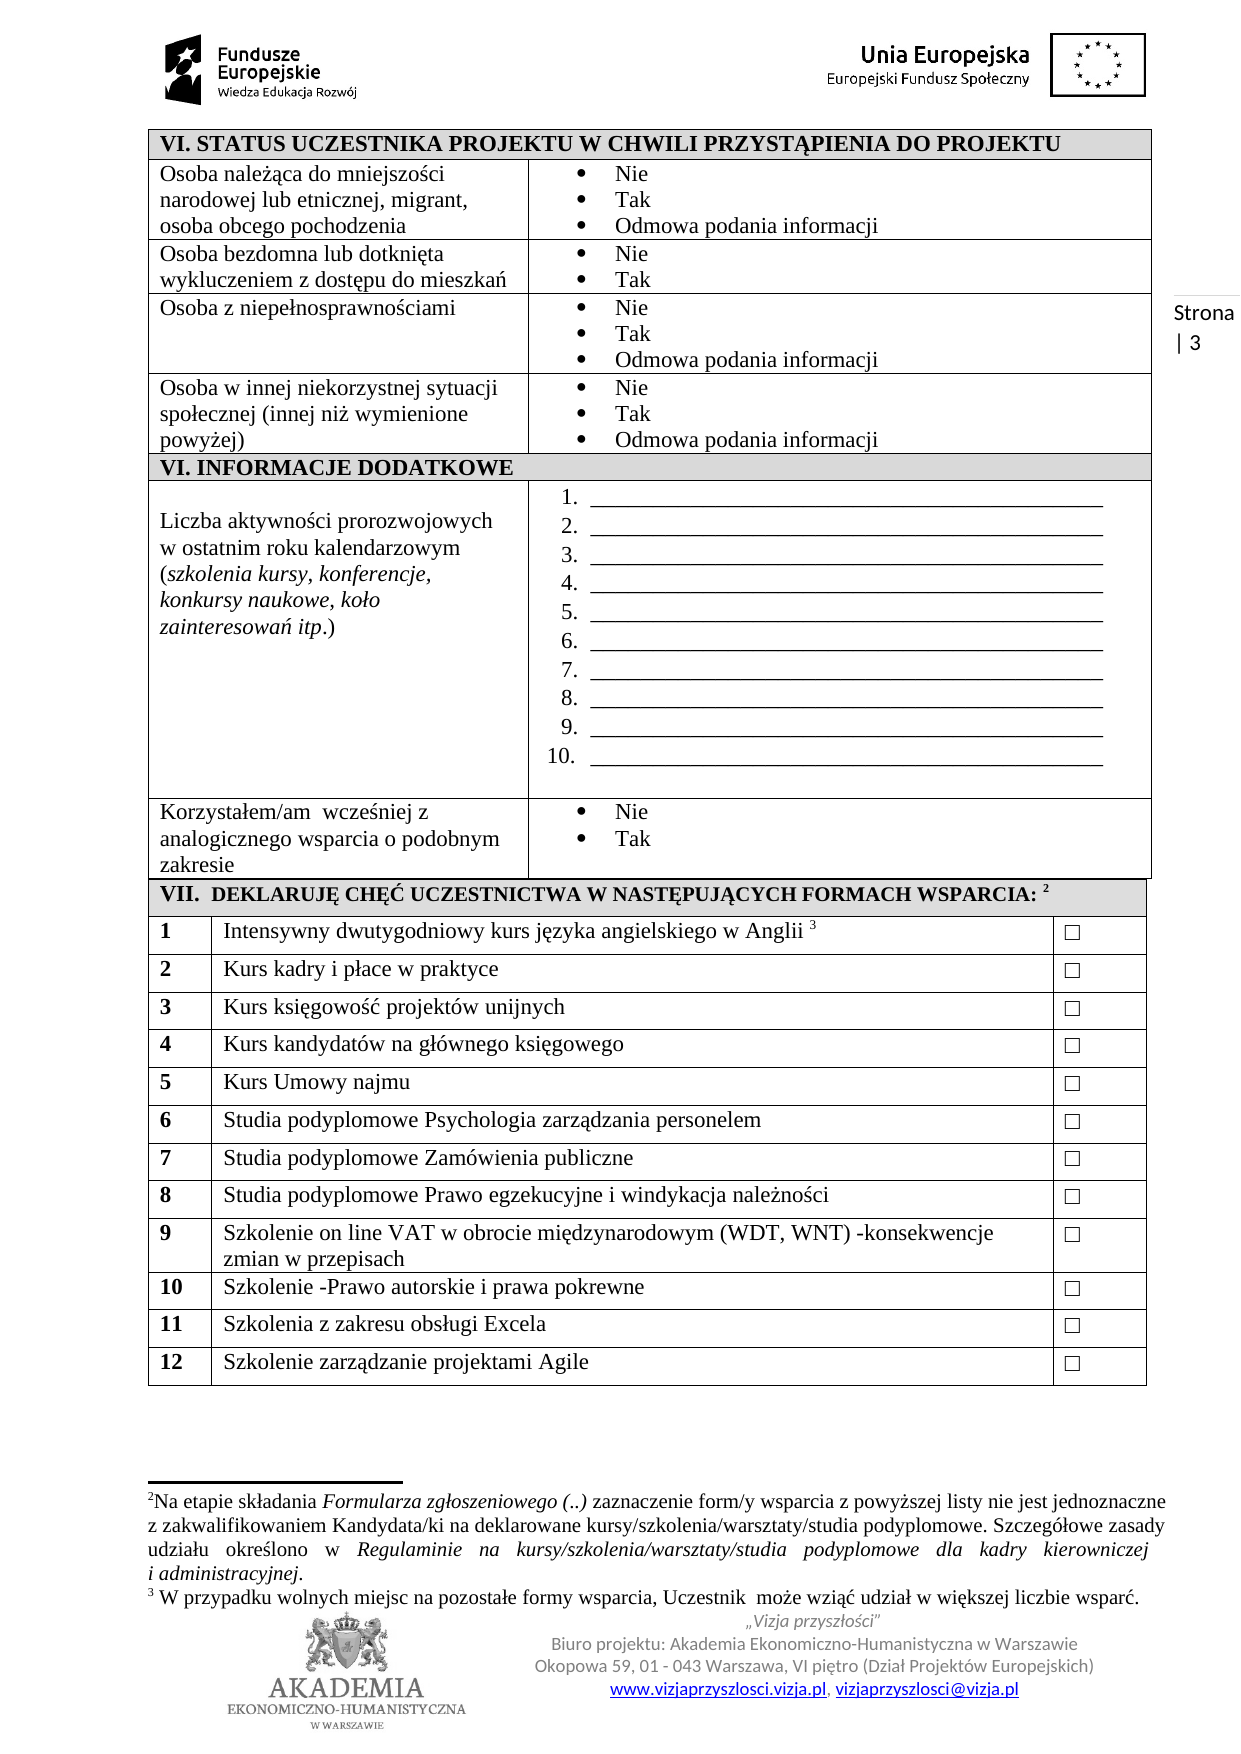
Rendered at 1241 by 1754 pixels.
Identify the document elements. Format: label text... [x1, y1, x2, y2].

table_cell VI. INFORMACJE DODATKOWE [149, 454, 1151, 480]
table_header VII. DEKLARUJĘ CHĘĆ UCZESTNICTWA W NASTĘPUJĄCYCH FORMACH WSPARCIA: [149, 880, 1146, 916]
table_header VI. STATUS UCZESTNIKA PROJEKTU W CHWILI PRZYSTĄPIENIA DO PROJEKTU [149, 130, 1151, 159]
table_cell □ [1054, 1144, 1146, 1180]
table_cell □ [1054, 1219, 1146, 1272]
table_cell Osoba należąca do mniejszości narodowej lub etnicznej, migrant, osoba obcego pochodzenia [149, 160, 528, 239]
table_cell Studia podyplomowe Zamówienia publiczne [212, 1144, 1053, 1180]
table_cell Korzystałem/am wcześniej z analogicznego wsparcia o podobnym zakresie [149, 799, 528, 877]
table_cell □ [1054, 1030, 1146, 1067]
table_cell □ [1054, 1068, 1146, 1105]
table_cell 3 [149, 993, 211, 1029]
table_cell Liczba aktywności prorozwojowych w ostatnim roku kalendarzowym (szkolenia kursy, konferencje, konkursy naukowe, koło zainteresowań itp.) [149, 481, 528, 797]
table_cell 2 [149, 955, 211, 992]
table_cell □ [1054, 1348, 1146, 1385]
table_cell 12 [149, 1348, 211, 1385]
table_cell 7 [149, 1144, 211, 1180]
table_cell Nie Tak [529, 240, 1151, 292]
table_cell Kurs kadry i płace w praktyce [212, 955, 1053, 992]
table_cell Intensywny dwutygodniowy kurs języka angielskiego w Anglii [212, 917, 1053, 954]
table_cell Szkolenie on line VAT w obrocie międzynarodowym (WDT, WNT) -konsekwencje zmian w przepisach [212, 1219, 1053, 1272]
table_cell Kurs księgowość projektów unijnych [212, 993, 1053, 1029]
table_cell _________________________________________ _________________________________________ _________________________________________ _________________________________________ _________________________________________ _________________________________________ _________________________________________ _________________________________________ _________________________________________ _________________________________________ [529, 481, 1151, 797]
table_cell Kurs kandydatów na głównego księgowego [212, 1030, 1053, 1067]
table_cell 6 [149, 1106, 211, 1142]
table_cell Nie Tak [529, 799, 1151, 877]
table_cell Studia podyplomowe Psychologia zarządzania personelem [212, 1106, 1053, 1142]
table_cell Osoba w innej niekorzystnej sytuacji społecznej (innej niż wymienione powyżej) [149, 374, 528, 453]
table_cell Szkolenie -Prawo autorskie i prawa pokrewne [212, 1273, 1053, 1309]
table_cell 10 [149, 1273, 211, 1309]
picture [806, 11, 1167, 118]
table_cell Studia podyplomowe Prawo egzekucyjne i windykacja należności [212, 1181, 1053, 1218]
table_cell Szkolenie zarządzanie projektami Agile [212, 1348, 1053, 1385]
table_cell □ [1054, 955, 1146, 992]
table_cell Nie Tak Odmowa podania informacji [529, 160, 1151, 239]
table_cell 5 [149, 1068, 211, 1105]
picture [147, 16, 374, 123]
table_cell □ [1054, 1106, 1146, 1142]
table_cell □ [1054, 1273, 1146, 1309]
table_cell 11 [149, 1310, 211, 1347]
table_cell Osoba z niepełnosprawnościami [149, 294, 528, 373]
table_cell Nie Tak Odmowa podania informacji [529, 374, 1151, 453]
table_cell Nie Tak Odmowa podania informacji [529, 294, 1151, 373]
table_cell Kurs Umowy najmu [212, 1068, 1053, 1105]
table_cell Szkolenia z zakresu obsługi Excela [212, 1310, 1053, 1347]
table_cell □ [1054, 993, 1146, 1029]
table_cell □ [1054, 917, 1146, 954]
table_cell □ [1054, 1181, 1146, 1218]
table_cell 4 [149, 1030, 211, 1067]
table_cell Osoba bezdomna lub dotknięta wykluczeniem z dostępu do mieszkań [149, 240, 528, 292]
table_cell 8 [149, 1181, 211, 1218]
table_cell □ [1054, 1310, 1146, 1347]
table_cell 1 [149, 917, 211, 954]
table_cell 9 [149, 1219, 211, 1272]
